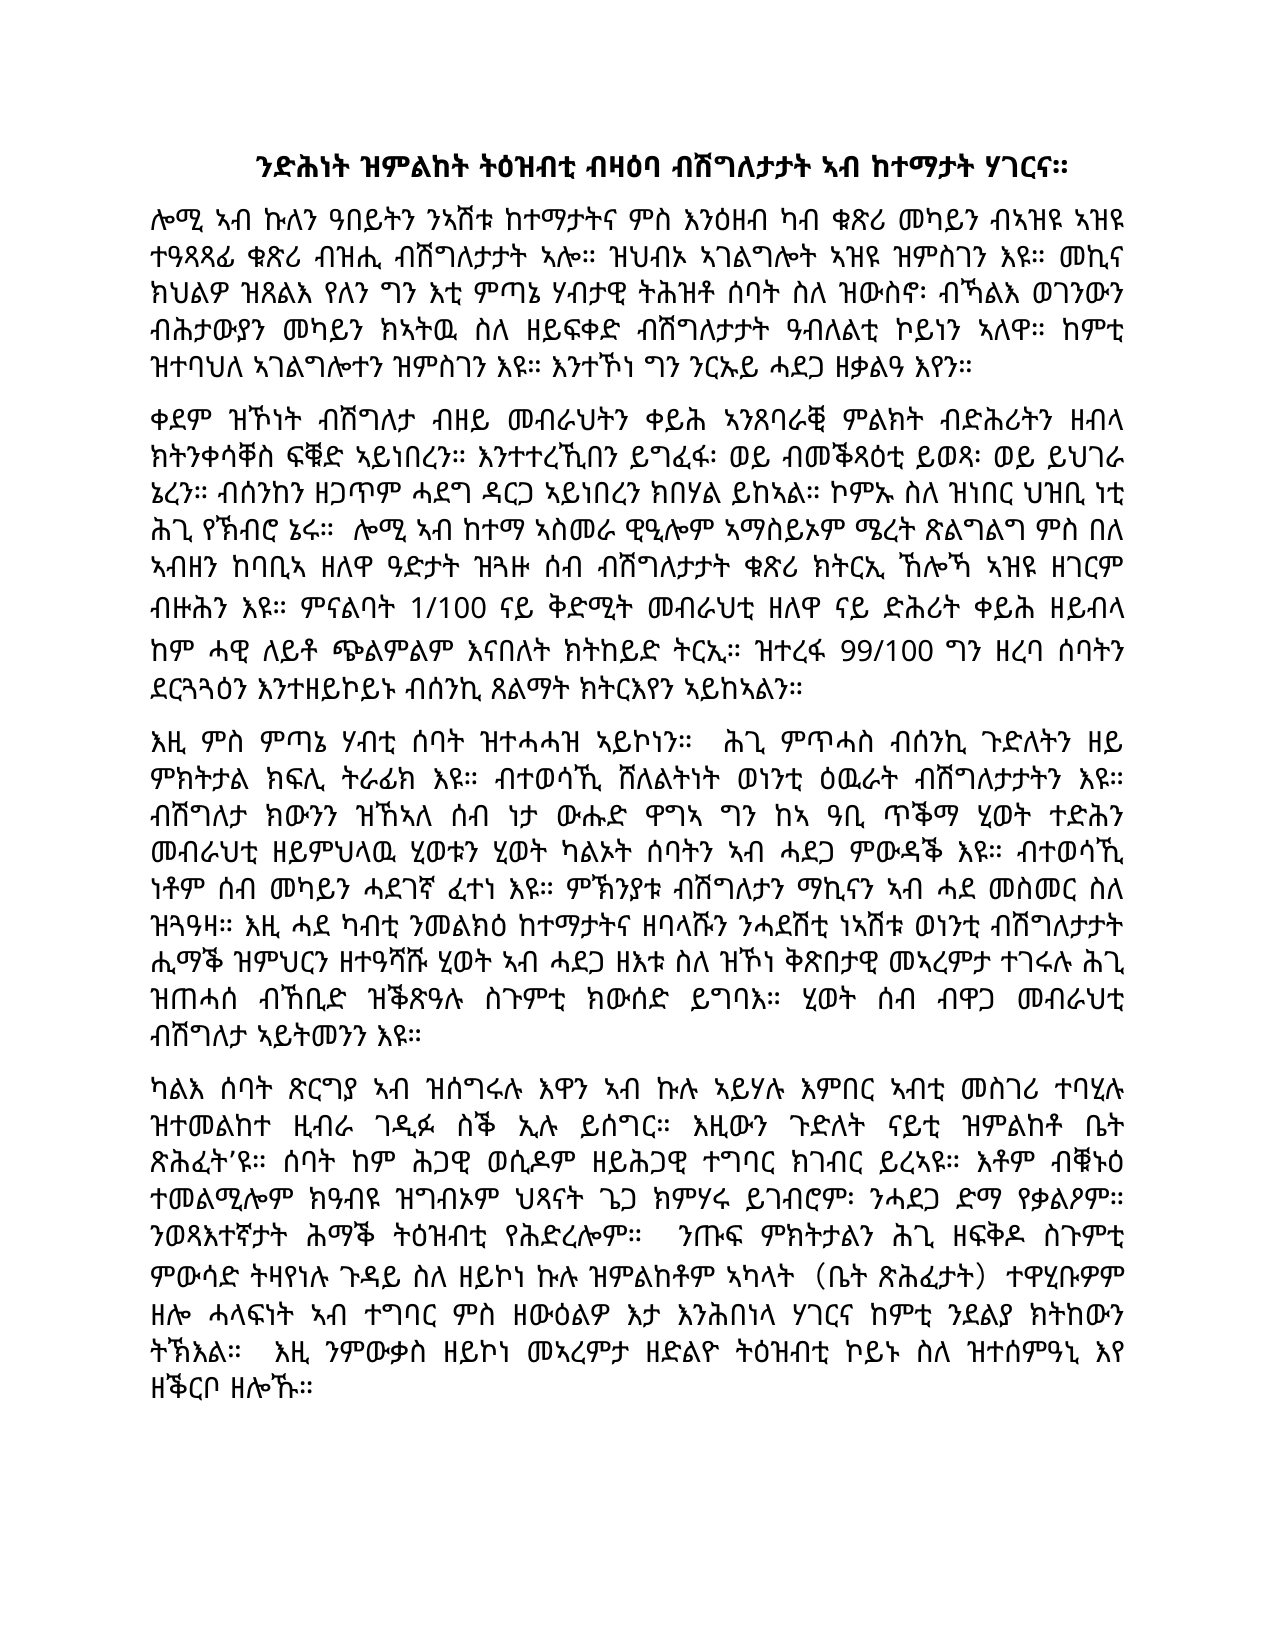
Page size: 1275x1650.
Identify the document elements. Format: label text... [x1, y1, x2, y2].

text ካልእ ሰባት ጽርግያ ኣብ ዝሰግሩሉ እዋን ኣብ ኩሉ ኣይሃሉ እምበር ኣብቲ መስገሪ ተባሂሉ ዝተመልከተ ዚብራ ገዲፉ ስቕ ኢሉ ይሰግር። እዚውን ጉድለት ናይቲ ዝምልከቶ ቤት ጽሕፈት’ዩ። ሰባት ከም ሕጋዊ ወሲዶም ዘይሕጋዊ ተግባር ክገብር ይረኣዩ። እቶም ብቑኑዕ ተመልሚሎም ክዓብዩ ዝግብኦም ህጻናት ጌጋ ክምሃሩ ይገብሮም፡ ንሓደጋ ድማ የቃልዖም። ንወጻእተኛታት ሕማቕ ትዕዝብቲ የሕድረሎም። ንጡፍ ምክትታልን ሕጊ ዘፍቅዶ ስጉምቲ ምውሳድ ትዛየነሉ ጉዳይ ስለ ዘይኮነ ኩሉ ዝምልከቶም ኣካላት（ቤት ጽሕፈታት）ተዋሂቡዎም ዘሎ ሓላፍነት ኣብ ተግባር ምስ ዘውዕልዎ እታ እንሕበነላ ሃገርና ከምቲ ንደልያ ክትከውን ትኽእል። እዚ ንምውቃስ ዘይኮነ መኣረምታ ዘድልዮ ትዕዝብቲ ኮይኑ ስለ ዝተሰምዓኒ እየ ዘቕርቦ ዘሎኹ። [150, 1072, 1125, 1406]
text ሎሚ ኣብ ኩለን ዓበይትን ንኣሽቱ ከተማታትና ምስ እንዕዘብ ካብ ቁጽሪ መካይን ብኣዝዩ ኣዝዩ ተዓጻጻፊ ቁጽሪ ብዝሒ ብሽግለታታት ኣሎ። ዝህብኦ ኣገልግሎት ኣዝዩ ዝምስገን እዩ። መኪና ክህልዎ ዝጸልእ የለን ግን እቲ ምጣኔ ሃብታዊ ትሕዝቶ ሰባት ስለ ዝውስኖ፡ ብኻልእ ወገንውን ብሕታውያን መካይን ክኣትዉ ስለ ዘይፍቀድ ብሽግለታታት ዓብለልቲ ኮይነን ኣለዋ። ከምቲ ዝተባህለ ኣገልግሎተን ዝምስገን እዩ። እንተኾነ ግን ንርኡይ ሓደጋ ዘቃልዓ እየን። [150, 203, 1125, 384]
text ንድሕነት ዝምልከት ትዕዝብቲ ብዛዕባ ብሽግለታታት ኣብ ከተማታት ሃገርና። [150, 150, 1125, 184]
text እዚ ምስ ምጣኔ ሃብቲ ሰባት ዝተሓሓዝ ኣይኮነን። ሕጊ ምጥሓስ ብሰንኪ ጉድለትን ዘይ ምክትታል ክፍሊ ትራፊክ እዩ። ብተወሳኺ ሸለልትነት ወነንቲ ዕዉራት ብሽግለታታትን እዩ። ብሽግለታ ክውንን ዝኸኣለ ሰብ ነታ ውሑድ ዋግኣ ግን ከኣ ዓቢ ጥቕማ ሂወት ተድሕን መብራህቲ ዘይምህላዉ ሂወቱን ሂወት ካልኦት ሰባትን ኣብ ሓደጋ ምውዳቕ እዩ። ብተወሳኺ ነቶም ሰብ መካይን ሓደገኛ ፈተነ እዩ። ምኽንያቱ ብሽግለታን ማኪናን ኣብ ሓደ መስመር ስለ ዝጓዓዛ። እዚ ሓደ ካብቲ ንመልክዕ ከተማታትና ዘባላሹን ንሓደሽቲ ነኣሽቱ ወነንቲ ብሽግለታታት ሒማቕ ዝምህርን ዘተዓሻሹ ሂወት ኣብ ሓደጋ ዘእቱ ስለ ዝኾነ ቅጽበታዊ መኣረምታ ተገሩሉ ሕጊ ዝጠሓሰ ብኸቢድ ዝቕጽዓሉ ስጉምቲ ክውሰድ ይግባእ። ሂወት ሰብ ብዋጋ መብራህቲ ብሽግለታ ኣይትመንን እዩ። [150, 726, 1125, 1053]
text ቀደም ዝኾነት ብሽግለታ ብዘይ መብራህትን ቀይሕ ኣንጸባራቒ ምልክት ብድሕሪትን ዘብላ ክትንቀሳቐስ ፍቑድ ኣይነበረን። እንተተረኺበን ይግፈፋ፡ ወይ ብመቕጻዕቲ ይወጻ፡ ወይ ይህገራ ኔረን። ብሰንከን ዘጋጥም ሓደግ ዳርጋ ኣይነበረን ክበሃል ይከኣል። ኮምኡ ስለ ዝነበር ህዝቢ ነቲ ሕጊ የኽብሮ ኔሩ። ሎሚ ኣብ ከተማ ኣስመራ ዊዒሎም ኣማስይኦም ሜረት ጽልግልግ ምስ በለ ኣብዘን ከባቢኣ ዘለዋ ዓድታት ዝጓዙ ሰብ ብሽግለታታት ቁጽሪ ክትርኢ ኸሎኻ ኣዝዩ ዘገርም ብዙሕን እዩ። ምናልባት 1/100 ናይ ቅድሚት መብራህቲ ዘለዋ ናይ ድሕሪት ቀይሕ ዘይብላ ከም ሓዊ ለይቶ ጭልምልም እናበለት ክትከይድ ትርኢ። ዝተረፋ 99/100 ግን ዘረባ ሰባትን ደርጓጓዕን እንተዘይኮይኑ ብሰንኪ ጸልማት ክትርእየን ኣይከኣልን። [150, 403, 1125, 706]
